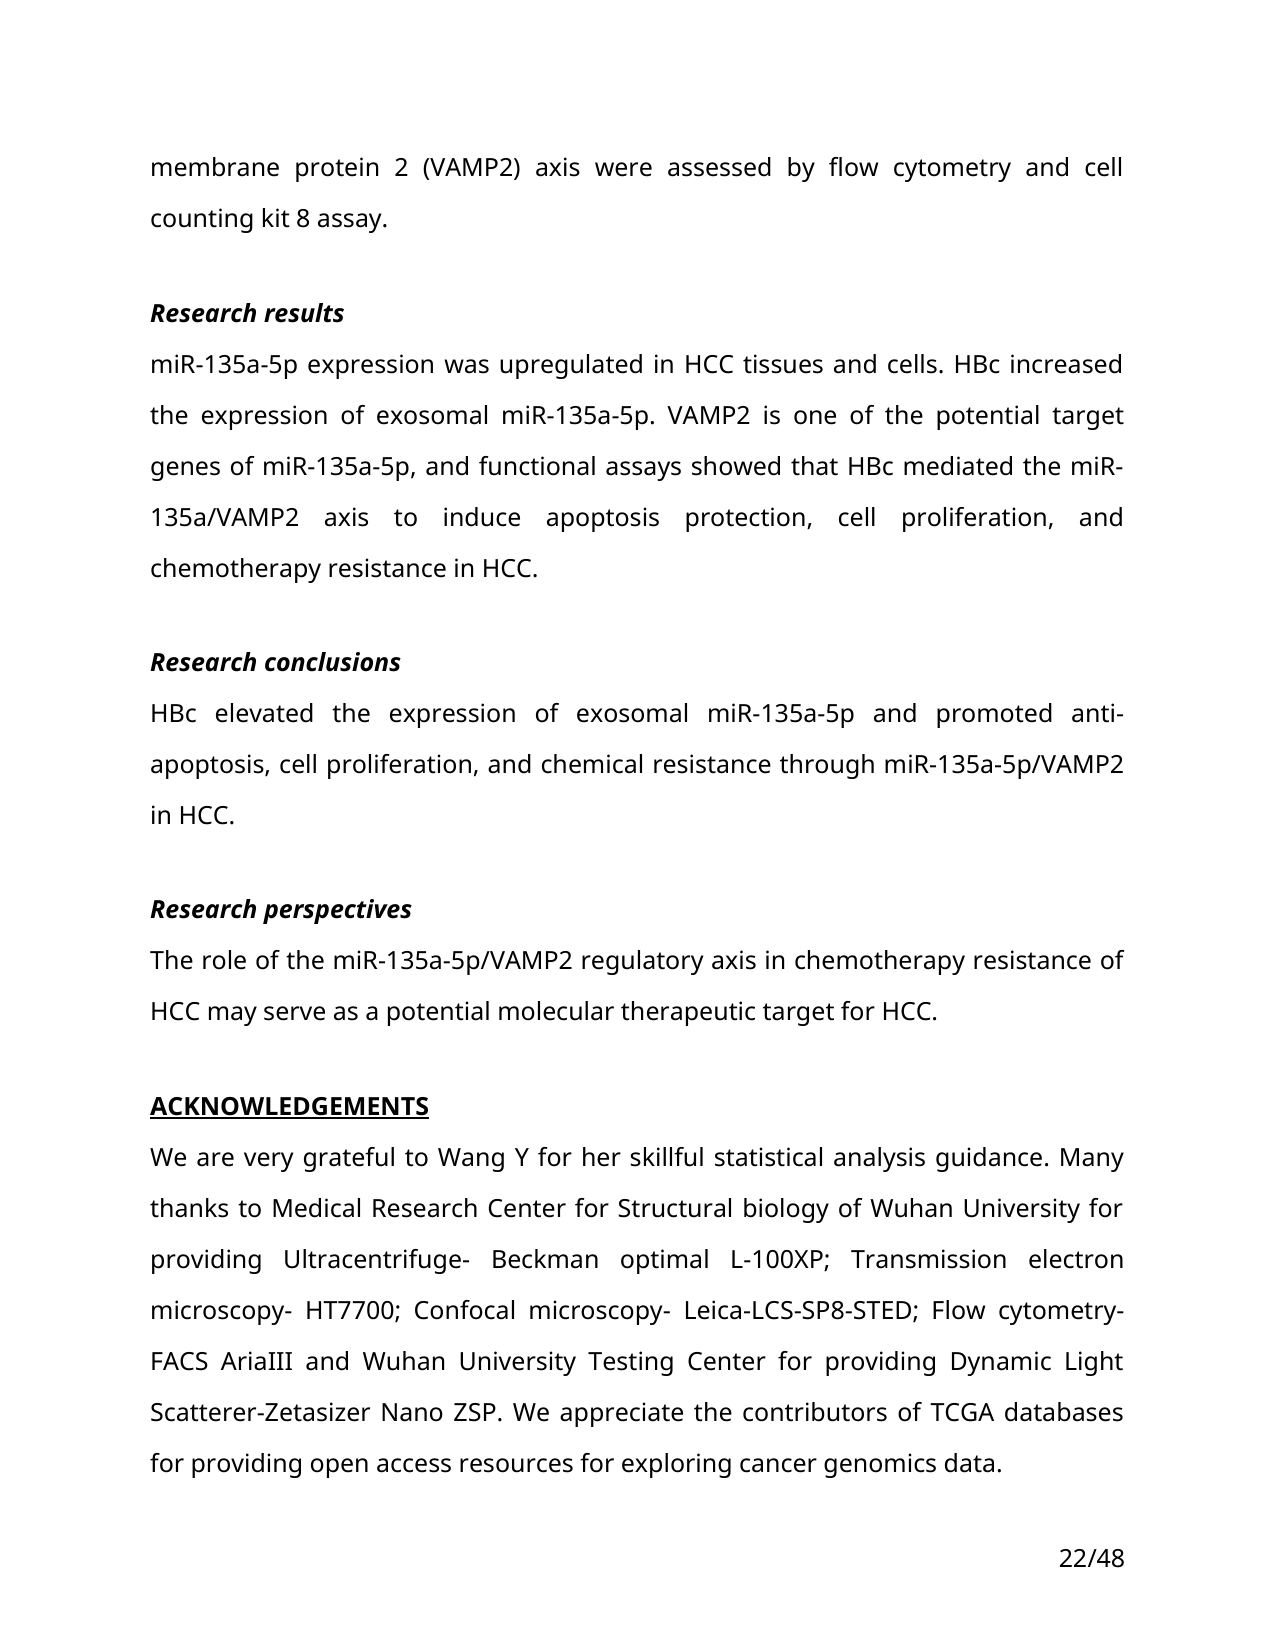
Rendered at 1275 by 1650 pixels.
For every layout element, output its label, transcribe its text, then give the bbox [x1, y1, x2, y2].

text The role of the miR-135a-5p/VAMP2 regulatory axis in chemotherapy resistance of HCC may serve as a potential molecular therapeutic target for HCC. [150, 943, 1125, 1028]
text miR-135a-5p expression was upregulated in HCC tissues and cells. HBc increased the expression of exosomal miR-135a-5p. VAMP2 is one of the potential target genes of miR-135a-5p, and functional assays showed that HBc mediated the miR-135a/VAMP2 axis to induce apoptosis protection, cell proliferation, and chemotherapy resistance in HCC. [150, 346, 1125, 584]
text Research perspectives [150, 892, 1125, 926]
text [150, 150, 1125, 235]
text Research conclusions [150, 644, 1125, 679]
text Research results [150, 295, 1125, 329]
text ACKNOWLEDGEMENTS [150, 1088, 1125, 1122]
text We are very grateful to Wang Y for her skillful statistical analysis guidance. Many thanks to Medical Research Center for Structural biology of Wuhan University for providing Ultracentrifuge- Beckman optimal L-100XP; Transmission electron microscopy- HT7700; Confocal microscopy- Leica-LCS-SP8-STED; Flow cytometry- FACS AriaIII and Wuhan University Testing Center for providing Dynamic Light Scatterer-Zetasizer Nano ZSP. We appreciate the contributors of TCGA databases for providing open access resources for exploring cancer genomics data. [150, 1139, 1125, 1479]
text HBc elevated the expression of exosomal miR-135a-5p and promoted anti-apoptosis, cell proliferation, and chemical resistance through miR-135a-5p/VAMP2 in HCC. [150, 696, 1125, 832]
